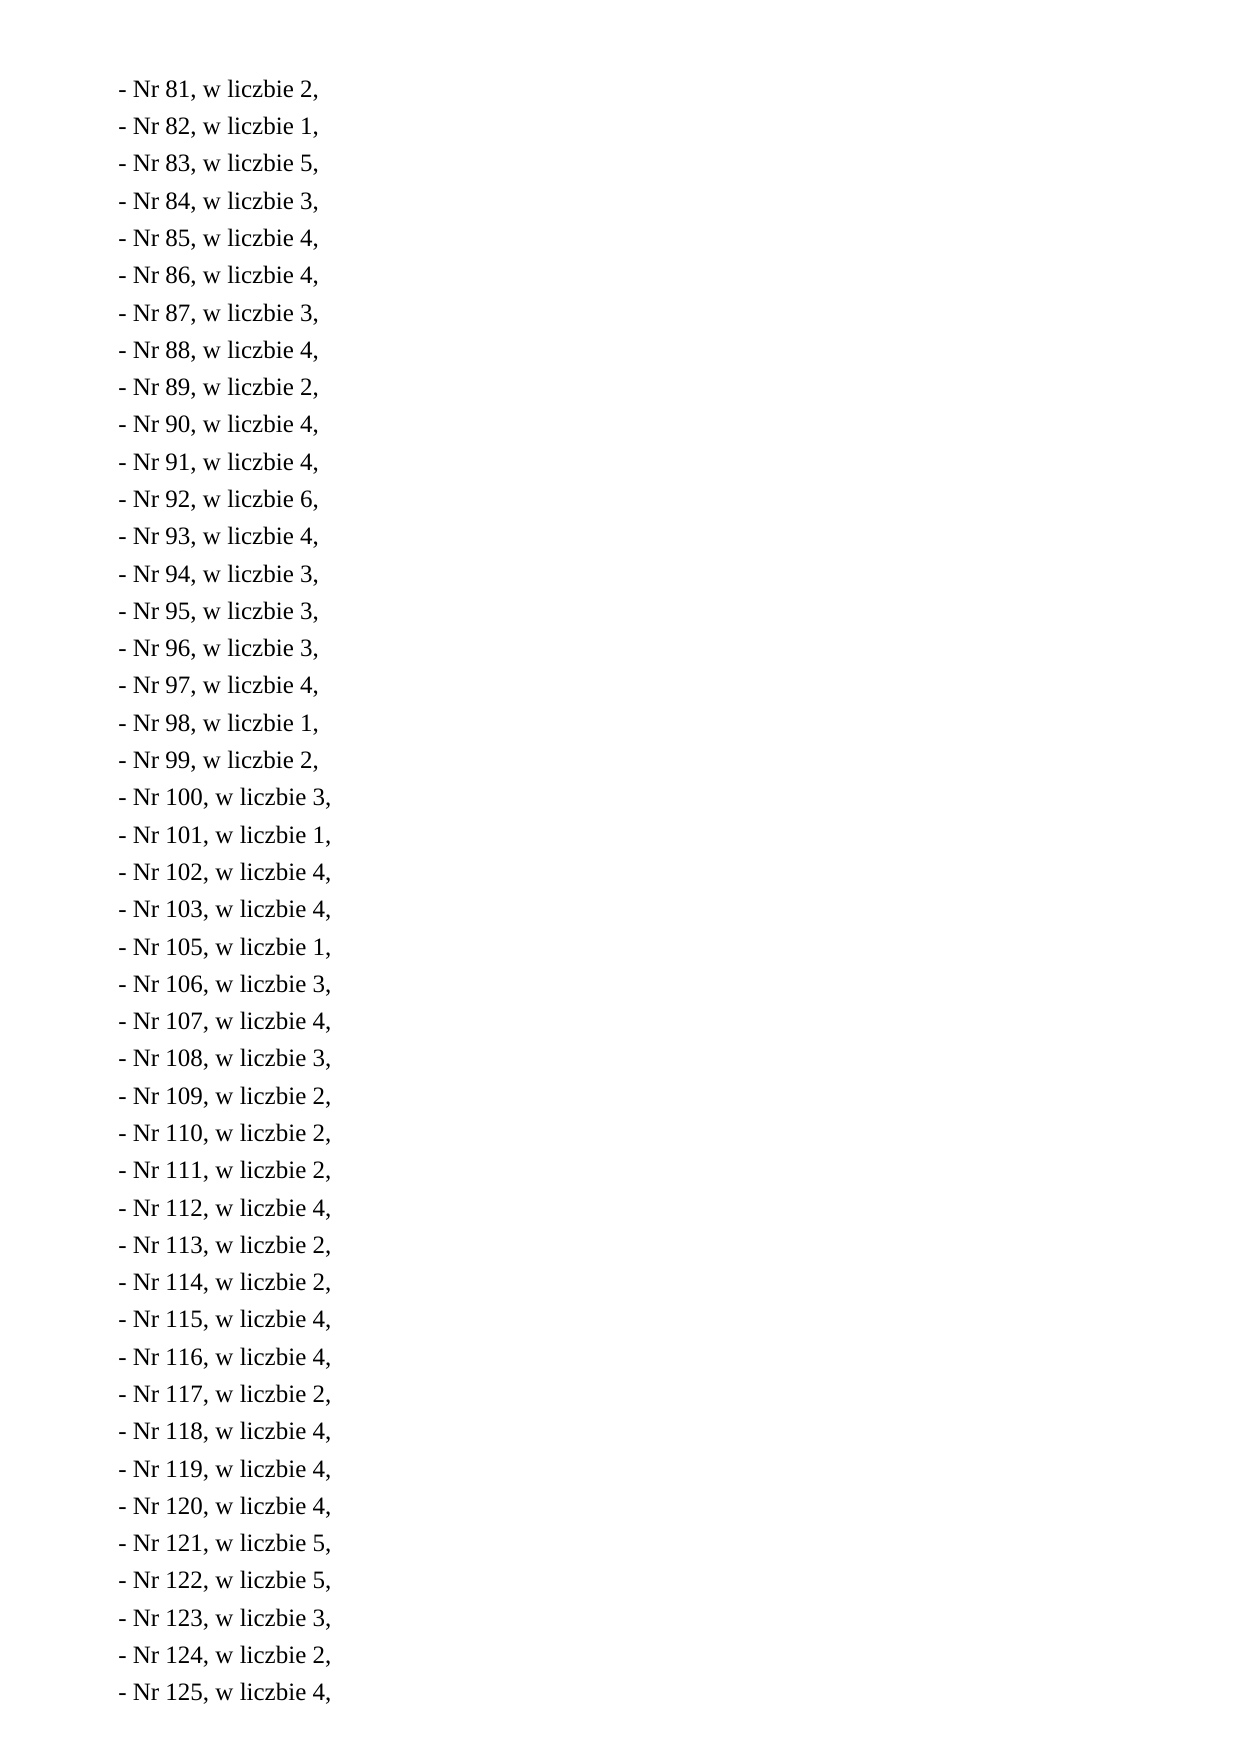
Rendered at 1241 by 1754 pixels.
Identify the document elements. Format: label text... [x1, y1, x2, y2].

text - Nr 103, w liczbie 4, [118, 894, 1122, 923]
text - Nr 91, w liczbie 4, [118, 447, 1122, 476]
text - Nr 88, w liczbie 4, [118, 335, 1122, 364]
text - Nr 98, w liczbie 1, [118, 708, 1122, 737]
text - Nr 113, w liczbie 2, [118, 1230, 1122, 1259]
text - Nr 92, w liczbie 6, [118, 484, 1122, 513]
text - Nr 97, w liczbie 4, [118, 671, 1122, 699]
text - Nr 107, w liczbie 4, [118, 1006, 1122, 1035]
text - Nr 119, w liczbie 4, [118, 1454, 1122, 1482]
text - Nr 121, w liczbie 5, [118, 1528, 1122, 1557]
text - Nr 96, w liczbie 3, [118, 633, 1122, 662]
text - Nr 125, w liczbie 4, [118, 1677, 1122, 1706]
text - Nr 83, w liczbie 5, [118, 148, 1122, 177]
text - Nr 118, w liczbie 4, [118, 1416, 1122, 1445]
text - Nr 81, w liczbie 2, [118, 74, 1122, 103]
text - Nr 82, w liczbie 1, [118, 111, 1122, 140]
text - Nr 99, w liczbie 2, [118, 745, 1122, 774]
text - Nr 116, w liczbie 4, [118, 1342, 1122, 1371]
text - Nr 109, w liczbie 2, [118, 1081, 1122, 1109]
text - Nr 87, w liczbie 3, [118, 298, 1122, 326]
text - Nr 105, w liczbie 1, [118, 932, 1122, 960]
text - Nr 102, w liczbie 4, [118, 857, 1122, 886]
text - Nr 123, w liczbie 3, [118, 1603, 1122, 1632]
text - Nr 114, w liczbie 2, [118, 1267, 1122, 1296]
text - Nr 84, w liczbie 3, [118, 186, 1122, 214]
text - Nr 94, w liczbie 3, [118, 559, 1122, 587]
text - Nr 115, w liczbie 4, [118, 1304, 1122, 1333]
text - Nr 106, w liczbie 3, [118, 969, 1122, 998]
text - Nr 117, w liczbie 2, [118, 1379, 1122, 1408]
text - Nr 100, w liczbie 3, [118, 782, 1122, 811]
text - Nr 101, w liczbie 1, [118, 820, 1122, 848]
text - Nr 124, w liczbie 2, [118, 1640, 1122, 1669]
text - Nr 122, w liczbie 5, [118, 1566, 1122, 1594]
text - Nr 95, w liczbie 3, [118, 596, 1122, 625]
text - Nr 111, w liczbie 2, [118, 1155, 1122, 1184]
text - Nr 85, w liczbie 4, [118, 223, 1122, 252]
text - Nr 90, w liczbie 4, [118, 409, 1122, 438]
text - Nr 108, w liczbie 3, [118, 1043, 1122, 1072]
text - Nr 112, w liczbie 4, [118, 1193, 1122, 1221]
text - Nr 89, w liczbie 2, [118, 372, 1122, 401]
text - Nr 110, w liczbie 2, [118, 1118, 1122, 1147]
text - Nr 120, w liczbie 4, [118, 1491, 1122, 1520]
text - Nr 93, w liczbie 4, [118, 521, 1122, 550]
text - Nr 86, w liczbie 4, [118, 260, 1122, 289]
